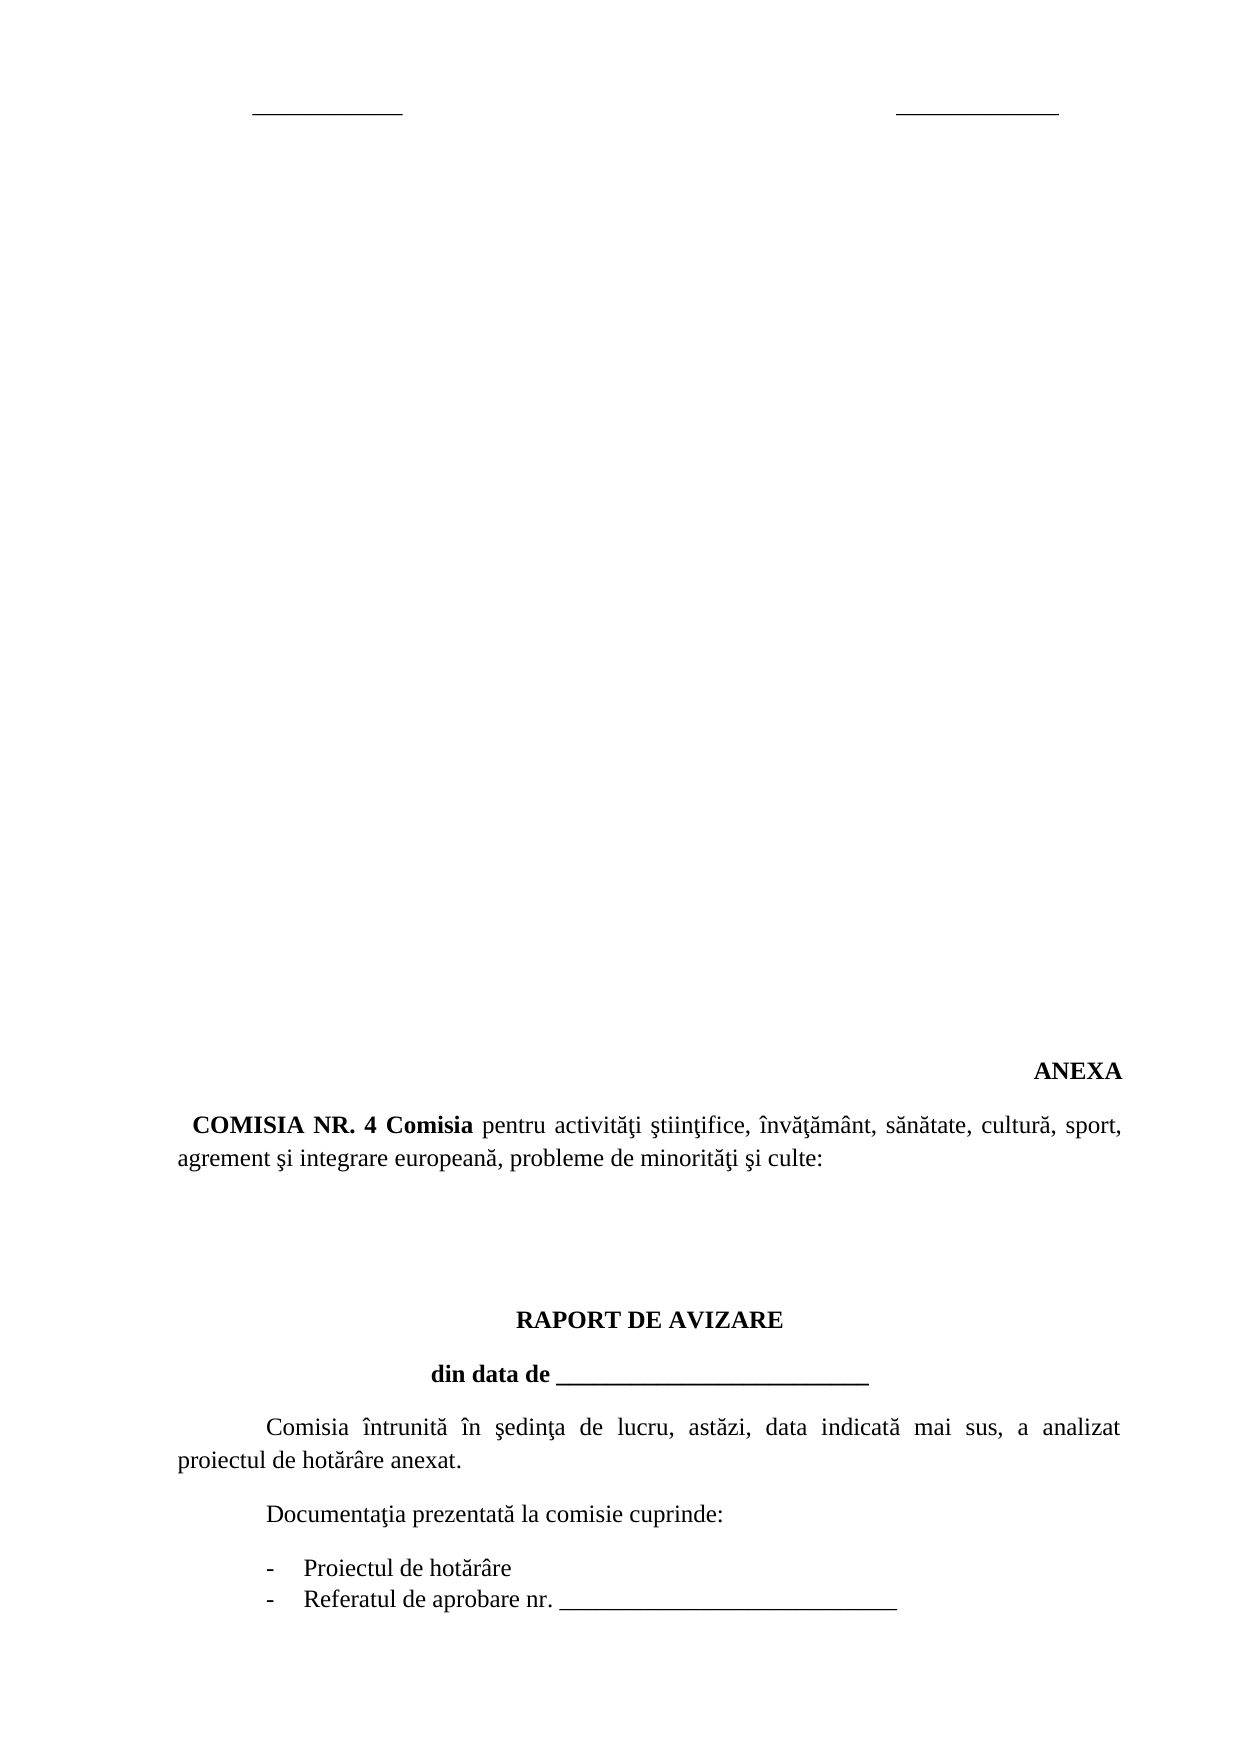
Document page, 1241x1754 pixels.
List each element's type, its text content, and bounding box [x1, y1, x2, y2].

list Referatul de aprobare nr. ___________________________ [266, 1584, 1122, 1612]
text din data de _________________________ [177, 1359, 1122, 1387]
text ____________ _____________ [177, 89, 1122, 117]
list Proiectul de hotărâre [266, 1553, 1122, 1582]
text COMISIA NR. 4 Comisia pentru activităţi ştiinţifice, învăţământ, sănătate, cultură, sport, agrement şi integrare europeană, probleme de minorităţi şi culte: [177, 1110, 1122, 1172]
text Comisia întrunită în şedinţa de lucru, astăzi, data indicată mai sus, a analizat proiectul de hotărâre anexat. [177, 1412, 1122, 1474]
text RAPORT DE AVIZARE [177, 1305, 1122, 1333]
text Documentaţia prezentată la comisie cuprinde: [177, 1499, 1122, 1528]
text ANEXA [177, 1056, 1122, 1085]
